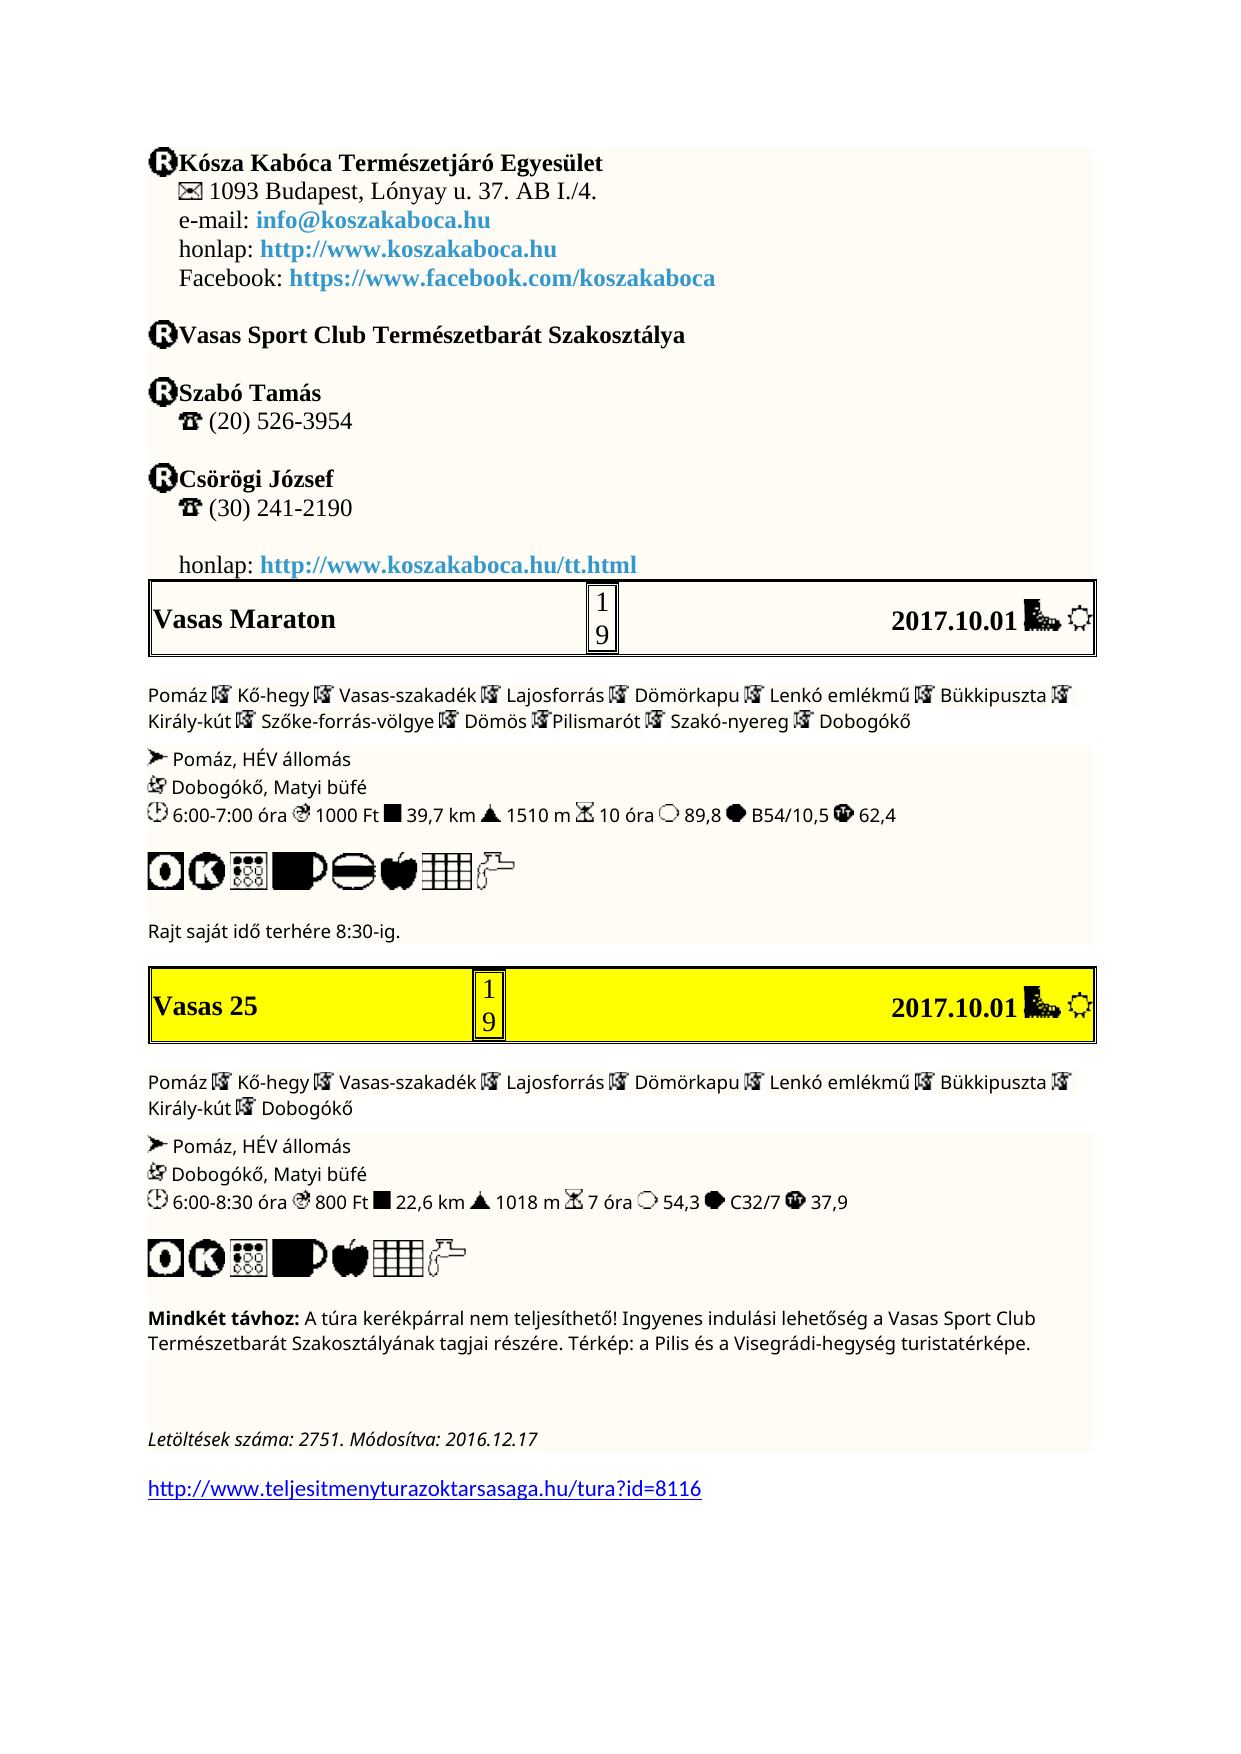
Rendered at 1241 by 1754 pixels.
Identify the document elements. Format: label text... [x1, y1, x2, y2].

picture [272, 852, 328, 890]
picture [609, 685, 629, 703]
text Mindkét távhoz: A túra kerékpárral nem teljesíthető! Ingyenes indulási lehetőség a Vasas Sport Club Természetbarát Szakosztályának tagjai részére. Térkép: a Pilis és a Visegrádi-hegység turistatérképe. [148, 1305, 1093, 1356]
picture [481, 1072, 501, 1090]
picture [147, 1239, 184, 1277]
picture [147, 852, 184, 890]
picture [1023, 986, 1062, 1018]
text Pomáz, HÉV állomás Dobogókő, Matyi büfé 6:00-7:00 óra 1000 Ft 39,7 km 1510 m 10 óra 89,8 B54/10,5 62,4 [148, 746, 1093, 830]
picture [314, 1072, 334, 1090]
picture [188, 852, 225, 890]
picture [147, 775, 167, 794]
table_header [589, 586, 615, 650]
picture [178, 182, 203, 200]
table_header [506, 969, 533, 1041]
picture [373, 1191, 391, 1209]
picture [1067, 992, 1093, 1018]
picture [481, 804, 501, 822]
picture [439, 710, 459, 728]
picture [744, 685, 765, 703]
picture [1067, 605, 1093, 631]
picture [178, 498, 203, 516]
picture [915, 1072, 935, 1090]
table_header [619, 582, 1093, 654]
text Pomáz Kő-hegy Vasas-szakadék Lajosforrás Dömörkapu Lenkó emlékmű Bükkipuszta Király-kút Dobogókő [148, 1044, 1093, 1120]
picture [645, 710, 666, 728]
picture [422, 853, 472, 890]
picture [188, 1239, 225, 1277]
picture [230, 852, 268, 890]
picture [785, 1191, 806, 1209]
text http://www.teljesitmenyturazoktarsasaga.hu/tura?id=8116 [148, 1474, 1093, 1502]
picture [1023, 599, 1062, 631]
picture [332, 853, 376, 890]
picture [236, 710, 256, 728]
picture [1051, 685, 1072, 703]
picture [230, 1239, 268, 1277]
picture [915, 685, 935, 703]
picture [236, 1097, 256, 1115]
picture [383, 804, 402, 822]
picture [726, 804, 747, 822]
text Letöltések száma: 2751. Módosítva: 2016.12.17 [148, 1426, 1093, 1452]
picture [793, 710, 814, 728]
picture [380, 852, 418, 890]
picture [609, 1072, 629, 1090]
table_header [152, 969, 472, 1041]
picture [292, 803, 310, 822]
picture [147, 377, 178, 407]
table_header [148, 148, 1093, 579]
picture [272, 1239, 328, 1277]
text Pomáz, HÉV állomás Dobogókő, Matyi büfé 6:00-8:30 óra 800 Ft 22,6 km 1018 m 7 óra 54,3 C32/7 37,9 [148, 1133, 1093, 1217]
picture [212, 1072, 232, 1090]
table_header [496, 973, 502, 1037]
picture [744, 1072, 765, 1090]
picture [147, 748, 168, 766]
picture [332, 1239, 369, 1277]
picture [481, 685, 501, 703]
table_header [152, 582, 586, 654]
picture [212, 685, 232, 703]
picture [531, 710, 552, 728]
picture [147, 1135, 168, 1153]
picture [373, 1240, 424, 1277]
picture [704, 1191, 725, 1209]
picture [659, 804, 680, 822]
picture [147, 147, 178, 177]
text Pomáz Kő-hegy Vasas-szakadék Lajosforrás Dömörkapu Lenkó emlékmű Bükkipuszta Király-kút Szőke-forrás-völgye Dömös Pilismarót Szakó-nyereg Dobogókő [148, 657, 1093, 733]
picture [565, 1189, 583, 1209]
picture [147, 1189, 168, 1209]
picture [147, 802, 168, 822]
picture [314, 685, 334, 703]
picture [470, 1191, 491, 1209]
picture [833, 804, 854, 822]
picture [476, 852, 515, 890]
picture [1051, 1072, 1072, 1090]
picture [147, 320, 178, 349]
picture [576, 802, 594, 822]
text Rajt saját idő terhére 8:30-ig. [148, 918, 1093, 943]
picture [637, 1191, 658, 1209]
picture [147, 463, 178, 493]
table_header [476, 973, 482, 1037]
picture [292, 1190, 310, 1209]
picture [178, 412, 203, 430]
picture [428, 1239, 466, 1277]
picture [147, 1162, 167, 1181]
